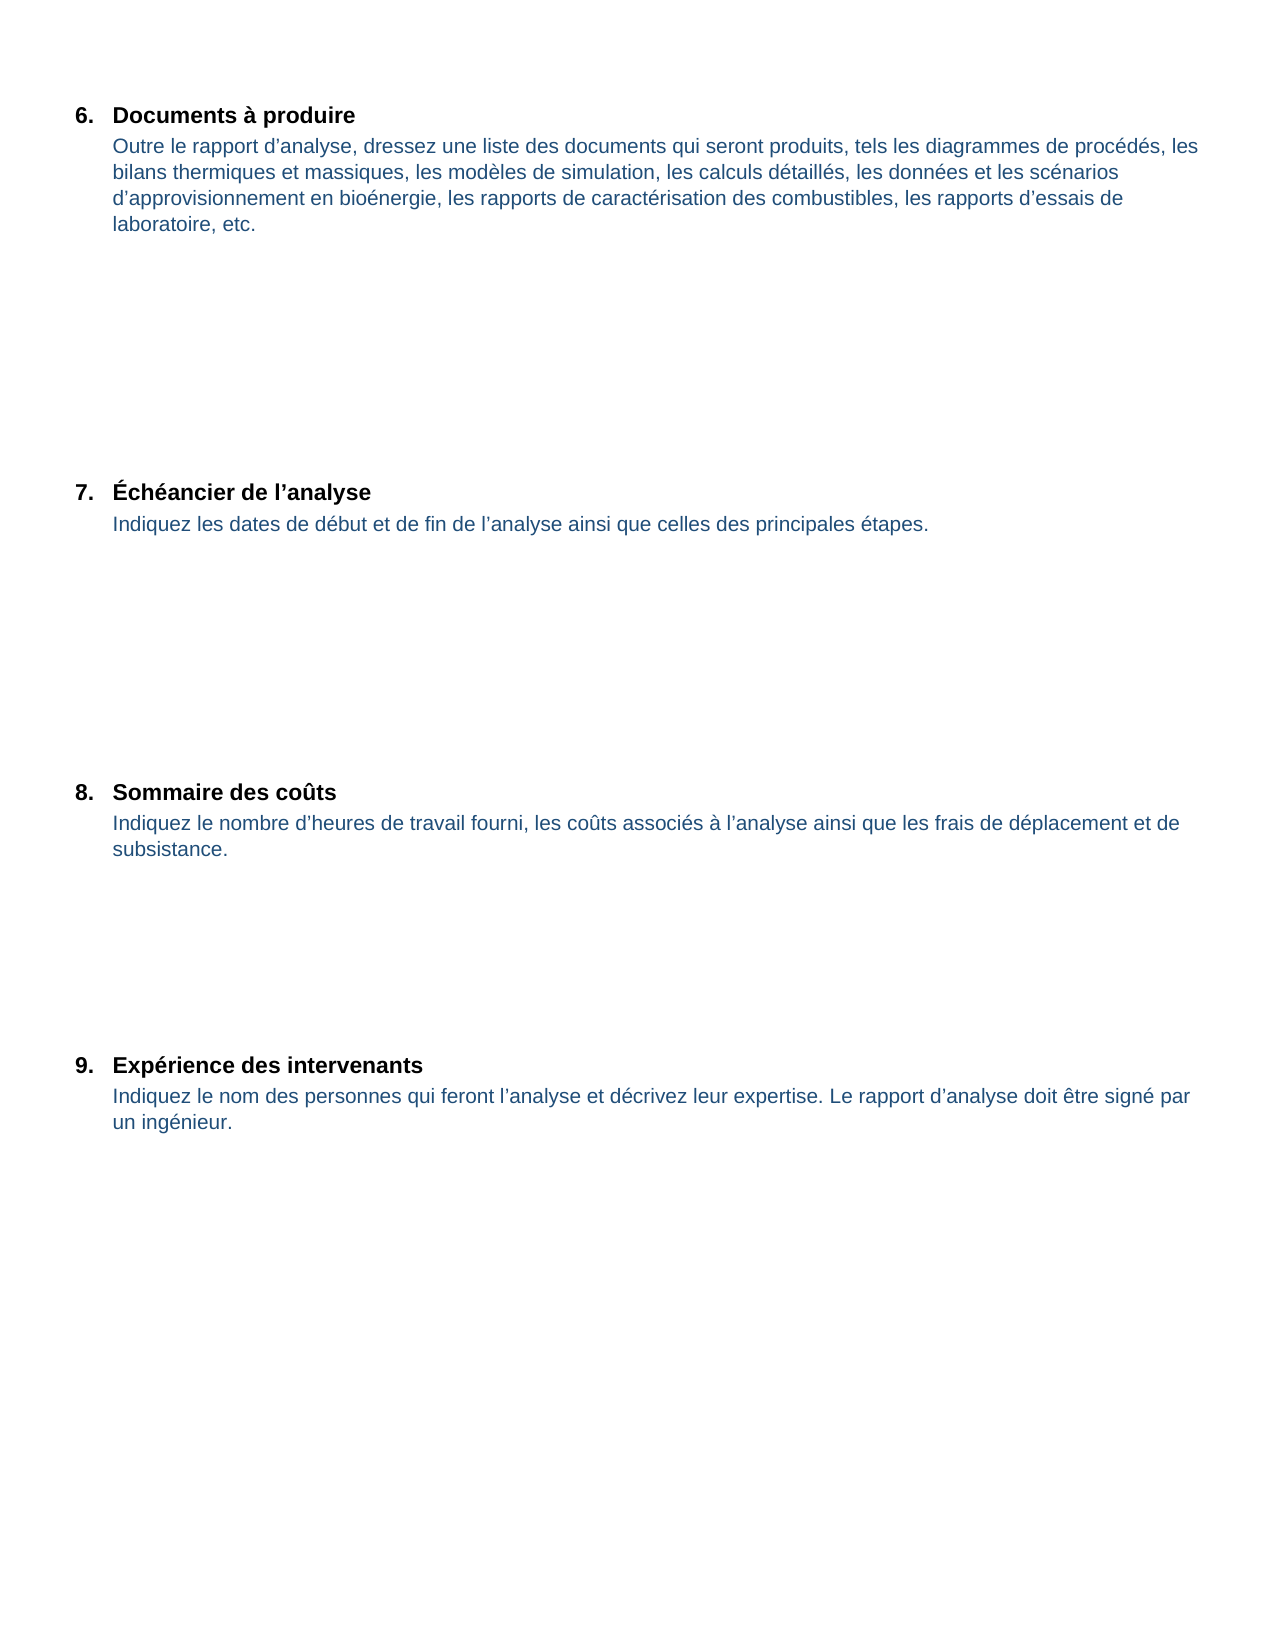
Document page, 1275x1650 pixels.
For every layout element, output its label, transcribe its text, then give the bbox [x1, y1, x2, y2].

subtitle Échéancier de l’analyse [75, 479, 1200, 505]
subtitle Sommaire des coûts [75, 779, 1200, 805]
subtitle Outre le rapport d’analyse, dressez une liste des documents qui seront produits, tels les diagrammes de procédés, les bilans thermiques et massiques, les modèles de simulation, les calculs détaillés, les données et les scénarios d’approvisionnement en bioénergie, les rapports de caractérisation des combustibles, les rapports d’essais de laboratoire, etc. [112, 134, 1200, 236]
subtitle Documents à produire [75, 102, 1200, 128]
subtitle Expérience des intervenants [75, 1052, 1200, 1078]
subtitle Indiquez les dates de début et de fin de l’analyse ainsi que celles des principales étapes. [112, 511, 1200, 535]
subtitle Indiquez le nombre d’heures de travail fourni, les coûts associés à l’analyse ainsi que les frais de déplacement et de subsistance. [112, 811, 1200, 861]
subtitle Indiquez le nom des personnes qui feront l’analyse et décrivez leur expertise. Le rapport d’analyse doit être signé par un ingénieur. [112, 1084, 1200, 1134]
